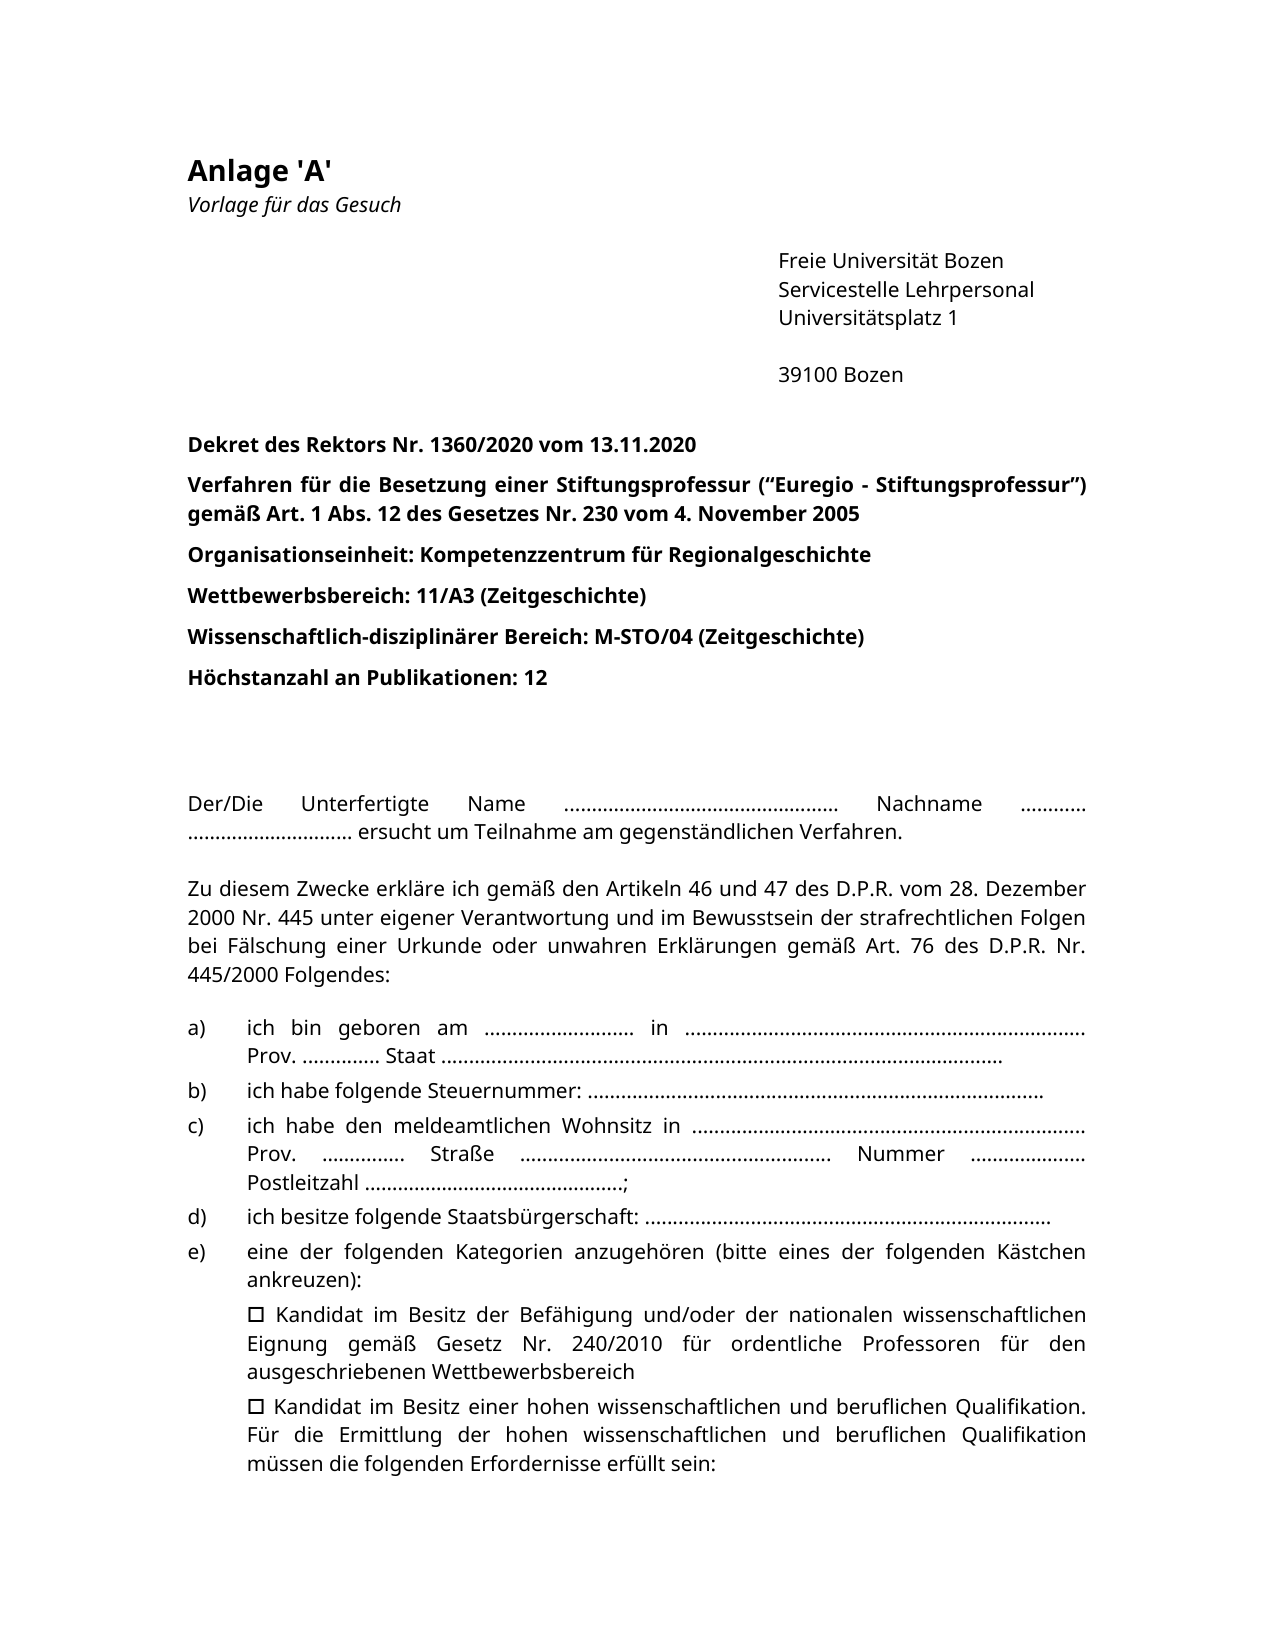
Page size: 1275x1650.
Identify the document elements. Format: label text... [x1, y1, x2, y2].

list ich besitze folgende Staatsbürgerschaft: ......................................................................... [187, 1202, 1087, 1231]
text Freie Universität Bozen [778, 247, 1087, 275]
list ich bin geboren am ........................... in ........................................................................ Prov. .............. Staat .......................................................................................……........ [187, 1013, 1087, 1070]
text Höchstanzahl an Publikationen: 12 [187, 663, 1088, 691]
text Dekret des Rektors Nr. 1360/2020 vom 13.11.2020 [187, 430, 1088, 458]
subtitle Anlage 'A' [187, 150, 1087, 190]
text Wissenschaftlich-disziplinärer Bereich: M-STO/04 (Zeitgeschichte) [187, 622, 1088, 650]
list ich habe folgende Steuernummer: .................................................................................. [187, 1076, 1087, 1105]
text 39100 Bozen [778, 360, 1087, 389]
text Universitätsplatz 1 [778, 303, 1087, 332]
text Kandidat im Besitz einer hohen wissenschaftlichen und beruflichen Qualifikation. Für die Ermittlung der hohen wissenschaftlichen und beruflichen Qualifikation müssen die folgenden Erfordernisse erfüllt sein: [247, 1392, 1087, 1477]
text Verfahren für die Besetzung einer Stiftungsprofessur (“Euregio - Stiftungsprofessur”) gemäß Art. 1 Abs. 12 des Gesetzes Nr. 230 vom 4. November 2005 [187, 471, 1088, 527]
text Organisationseinheit: Kompetenzzentrum für Regionalgeschichte [187, 540, 1088, 568]
text Servicestelle Lehrpersonal [778, 275, 1087, 303]
text Der/Die Unterfertigte Name .....……………………………………… Nachname ……......………………………… ersucht um Teilnahme am gegenständlichen Verfahren. [187, 789, 1087, 846]
text Kandidat im Besitz der Befähigung und/oder der nationalen wissenschaftlichen Eignung gemäß Gesetz Nr. 240/2010 für ordentliche Professoren für den ausgeschriebenen Wettbewerbsbereich [247, 1300, 1087, 1386]
text Wettbewerbsbereich: 11/A3 (Zeitgeschichte) [187, 581, 1088, 609]
text Zu diesem Zwecke erkläre ich gemäß den Artikeln 46 und 47 des D.P.R. vom 28. Dezember 2000 Nr. 445 unter eigener Verantwortung und im Bewusstsein der strafrechtlichen Folgen bei Fälschung einer Urkunde oder unwahren Erklärungen gemäß Art. 76 des D.P.R. Nr. 445/2000 Folgendes: [187, 874, 1087, 988]
list ich habe den meldeamtlichen Wohnsitz in .........………………............................................ Prov. ……......... Straße …..................................................... Nummer .……………..... Postleitzahl …………………………………….....; [187, 1111, 1087, 1196]
text Vorlage für das Gesuch [187, 190, 1087, 218]
list eine der folgenden Kategorien anzugehören (bitte eines der folgenden Kästchen ankreuzen): [187, 1237, 1087, 1294]
